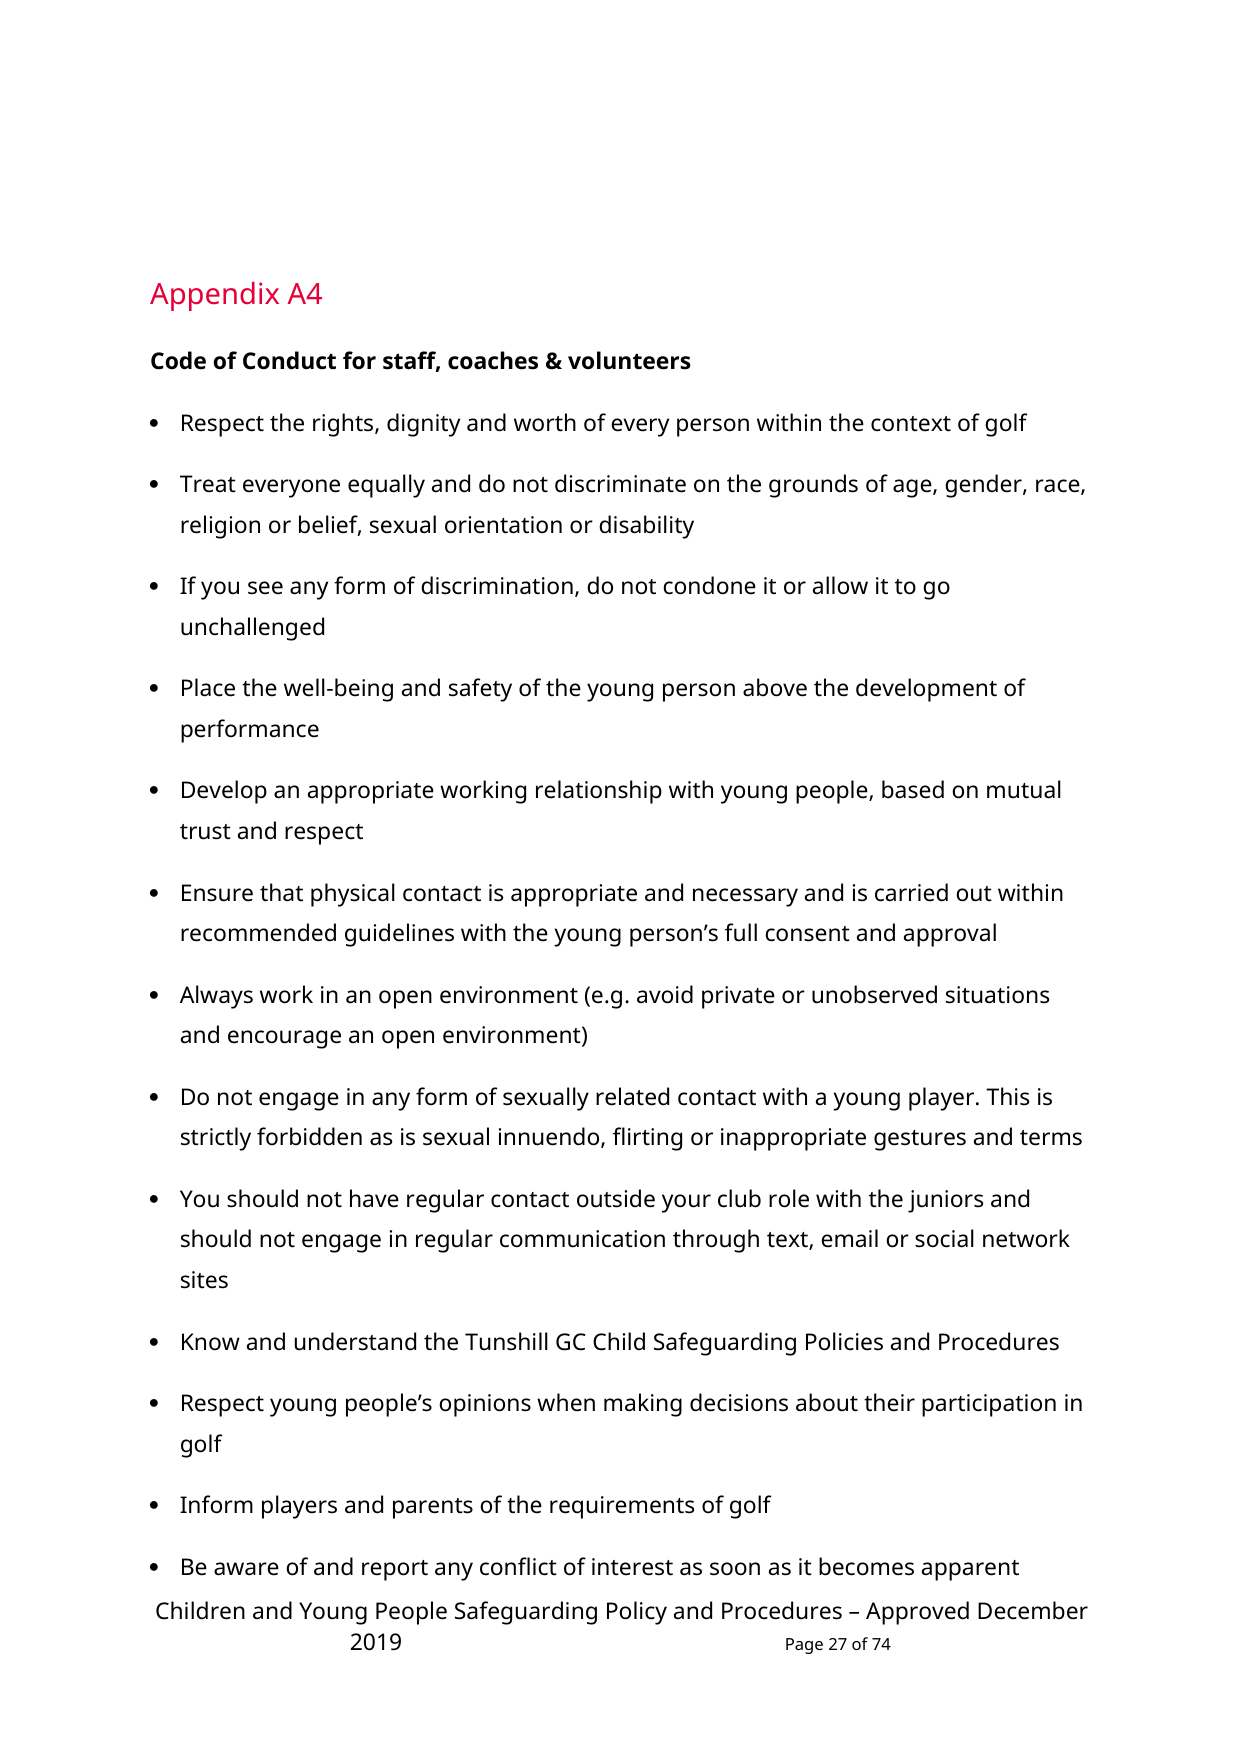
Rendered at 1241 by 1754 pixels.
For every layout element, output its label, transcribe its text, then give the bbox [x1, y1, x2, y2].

list Respect the rights, dignity and worth of every person within the context of golf [150, 407, 1090, 438]
list Place the well-being and safety of the young person above the development of performance [150, 672, 1090, 744]
list Know and understand the Tunshill GC Child Safeguarding Policies and Procedures [150, 1326, 1090, 1357]
list Be aware of and report any conflict of interest as soon as it becomes apparent [150, 1551, 1090, 1582]
list You should not have regular contact outside your club role with the juniors and should not engage in regular communication through text, email or social network sites [150, 1183, 1090, 1295]
text Code of Conduct for staff, coaches & volunteers [150, 345, 1090, 377]
list Do not engage in any form of sexually related contact with a young player. This is strictly forbidden as is sexual innuendo, flirting or inappropriate gestures and terms [150, 1081, 1090, 1153]
list Respect young people’s opinions when making decisions about their participation in golf [150, 1387, 1090, 1459]
list Treat everyone equally and do not discriminate on the grounds of age, gender, race, religion or belief, sexual orientation or disability [150, 468, 1090, 540]
list Inform players and parents of the requirements of golf [150, 1489, 1090, 1520]
list Always work in an open environment (e.g. avoid private or unobserved situations and encourage an open environment) [150, 979, 1090, 1051]
list Ensure that physical contact is appropriate and necessary and is carried out within recommended guidelines with the young person’s full consent and approval [150, 877, 1090, 948]
subtitle Appendix A4 [150, 273, 1090, 313]
list Develop an appropriate working relationship with young people, based on mutual trust and respect [150, 774, 1090, 846]
list If you see any form of discrimination, do not condone it or allow it to go unchallenged [150, 570, 1090, 642]
